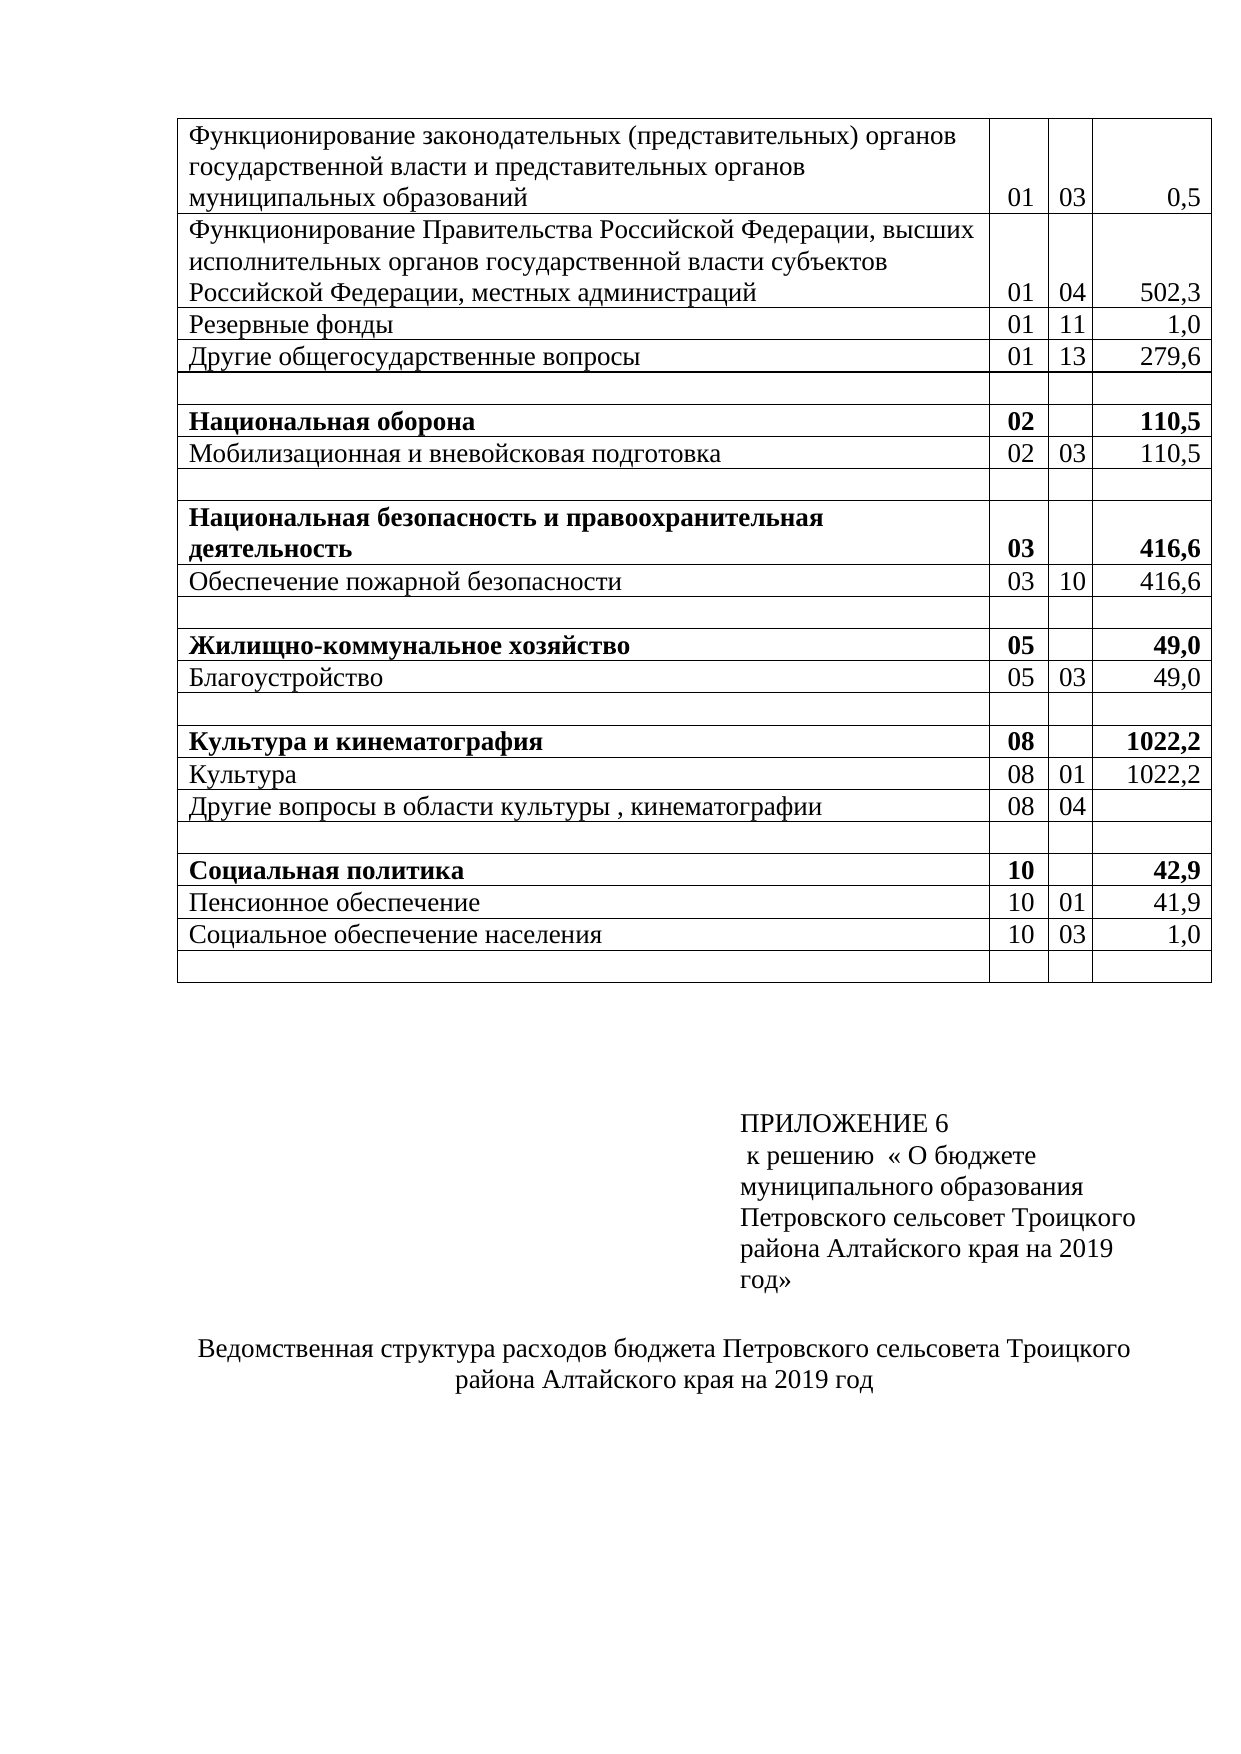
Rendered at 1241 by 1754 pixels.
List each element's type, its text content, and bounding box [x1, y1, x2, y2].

table_cell Обеспечение пожарной безопасности [178, 565, 989, 596]
table_cell [1049, 373, 1092, 404]
table_cell [1049, 629, 1092, 660]
table_cell 42,9 [1093, 854, 1211, 885]
table_cell 05 [990, 629, 1048, 660]
text Ведомственная структура расходов бюджета Петровского сельсовета Троицкого района Алтайского края на 2019 год [177, 1332, 1152, 1394]
table_cell 03 [1049, 919, 1092, 950]
table_cell 13 [1049, 340, 1092, 371]
table_cell Функционирование законодательных (представительных) органов государственной власти и представительных органов муниципальных образований [178, 119, 989, 213]
table_cell [1093, 951, 1211, 982]
table_cell Культура и кинематография [178, 726, 989, 757]
table_cell 08 [990, 758, 1048, 789]
text Приложение 6 [740, 1108, 1152, 1139]
table_cell Социальное обеспечение населения [178, 919, 989, 950]
table_cell Резервные фонды [178, 308, 989, 339]
table_cell 10 [990, 854, 1048, 885]
table_cell 04 [1049, 214, 1092, 307]
table_cell [178, 693, 989, 724]
table_cell 502,3 [1093, 214, 1211, 307]
table_cell Мобилизационная и вневойсковая подготовка [178, 437, 989, 468]
table_cell 279,6 [1093, 340, 1211, 371]
table_cell [1049, 693, 1092, 724]
table_cell 41,9 [1093, 886, 1211, 918]
table_cell [990, 693, 1048, 724]
table_cell Национальная оборона [178, 405, 989, 436]
table_cell 416,6 [1093, 565, 1211, 596]
table_cell 1,0 [1093, 308, 1211, 339]
table_cell Другие общегосударственные вопросы [178, 340, 989, 371]
table_cell [990, 469, 1048, 500]
table_cell 0,5 [1093, 119, 1211, 213]
table_cell Национальная безопасность и правоохранительная деятельность [178, 501, 989, 563]
table_cell [178, 373, 989, 404]
table_cell [990, 951, 1048, 982]
table_cell 03 [990, 565, 1048, 596]
table_cell 110,5 [1093, 437, 1211, 468]
table_cell [1049, 726, 1092, 757]
table_cell [1093, 373, 1211, 404]
table_cell [990, 597, 1048, 628]
table_cell [1093, 597, 1211, 628]
table_cell [1049, 854, 1092, 885]
table_cell Жилищно-коммунальное хозяйство [178, 629, 989, 660]
table_cell Социальная политика [178, 854, 989, 885]
table_cell 02 [990, 437, 1048, 468]
table_cell [178, 951, 989, 982]
table_cell 49,0 [1093, 661, 1211, 692]
table_cell 08 [990, 726, 1048, 757]
table_cell [178, 822, 989, 853]
table_cell 1022,2 [1093, 726, 1211, 757]
table_cell 416,6 [1093, 501, 1211, 563]
table_cell [1093, 469, 1211, 500]
table_cell Функционирование Правительства Российской Федерации, высших исполнительных органов государственной власти субъектов Российской Федерации, местных администраций [178, 214, 989, 307]
table_cell 08 [990, 790, 1048, 821]
table_cell [1049, 951, 1092, 982]
table_cell [1093, 790, 1211, 821]
table_cell 01 [1049, 886, 1092, 918]
table_cell 03 [1049, 119, 1092, 213]
table_cell 03 [1049, 661, 1092, 692]
table_cell 01 [990, 308, 1048, 339]
table_cell [1049, 501, 1092, 563]
table_cell 03 [1049, 437, 1092, 468]
table_cell 01 [990, 340, 1048, 371]
table_cell 01 [990, 214, 1048, 307]
table_cell [1049, 597, 1092, 628]
table_cell Пенсионное обеспечение [178, 886, 989, 918]
table_cell 49,0 [1093, 629, 1211, 660]
table_cell 02 [990, 405, 1048, 436]
table_cell [1049, 469, 1092, 500]
table_cell [1093, 822, 1211, 853]
table_cell [178, 469, 989, 500]
table_cell 1,0 [1093, 919, 1211, 950]
table_cell 11 [1049, 308, 1092, 339]
table_cell Благоустройство [178, 661, 989, 692]
table_cell 03 [990, 501, 1048, 563]
table_cell 10 [1049, 565, 1092, 596]
table_cell [990, 822, 1048, 853]
table_cell 10 [990, 919, 1048, 950]
table_cell [990, 373, 1048, 404]
table_cell 110,5 [1093, 405, 1211, 436]
table_cell 10 [990, 886, 1048, 918]
text к решению « О бюджете муниципального образования Петровского сельсовет Троицкого района Алтайского края на 2019 год» [740, 1139, 1152, 1294]
table_cell [1049, 822, 1092, 853]
table_cell 01 [990, 119, 1048, 213]
table_cell 05 [990, 661, 1048, 692]
table_cell [1093, 693, 1211, 724]
table_cell 1022,2 [1093, 758, 1211, 789]
table_cell 01 [1049, 758, 1092, 789]
table_cell 04 [1049, 790, 1092, 821]
table_cell [178, 597, 989, 628]
table_cell [1049, 405, 1092, 436]
table_cell Другие вопросы в области культуры , кинематографии [178, 790, 989, 821]
table_cell Культура [178, 758, 989, 789]
